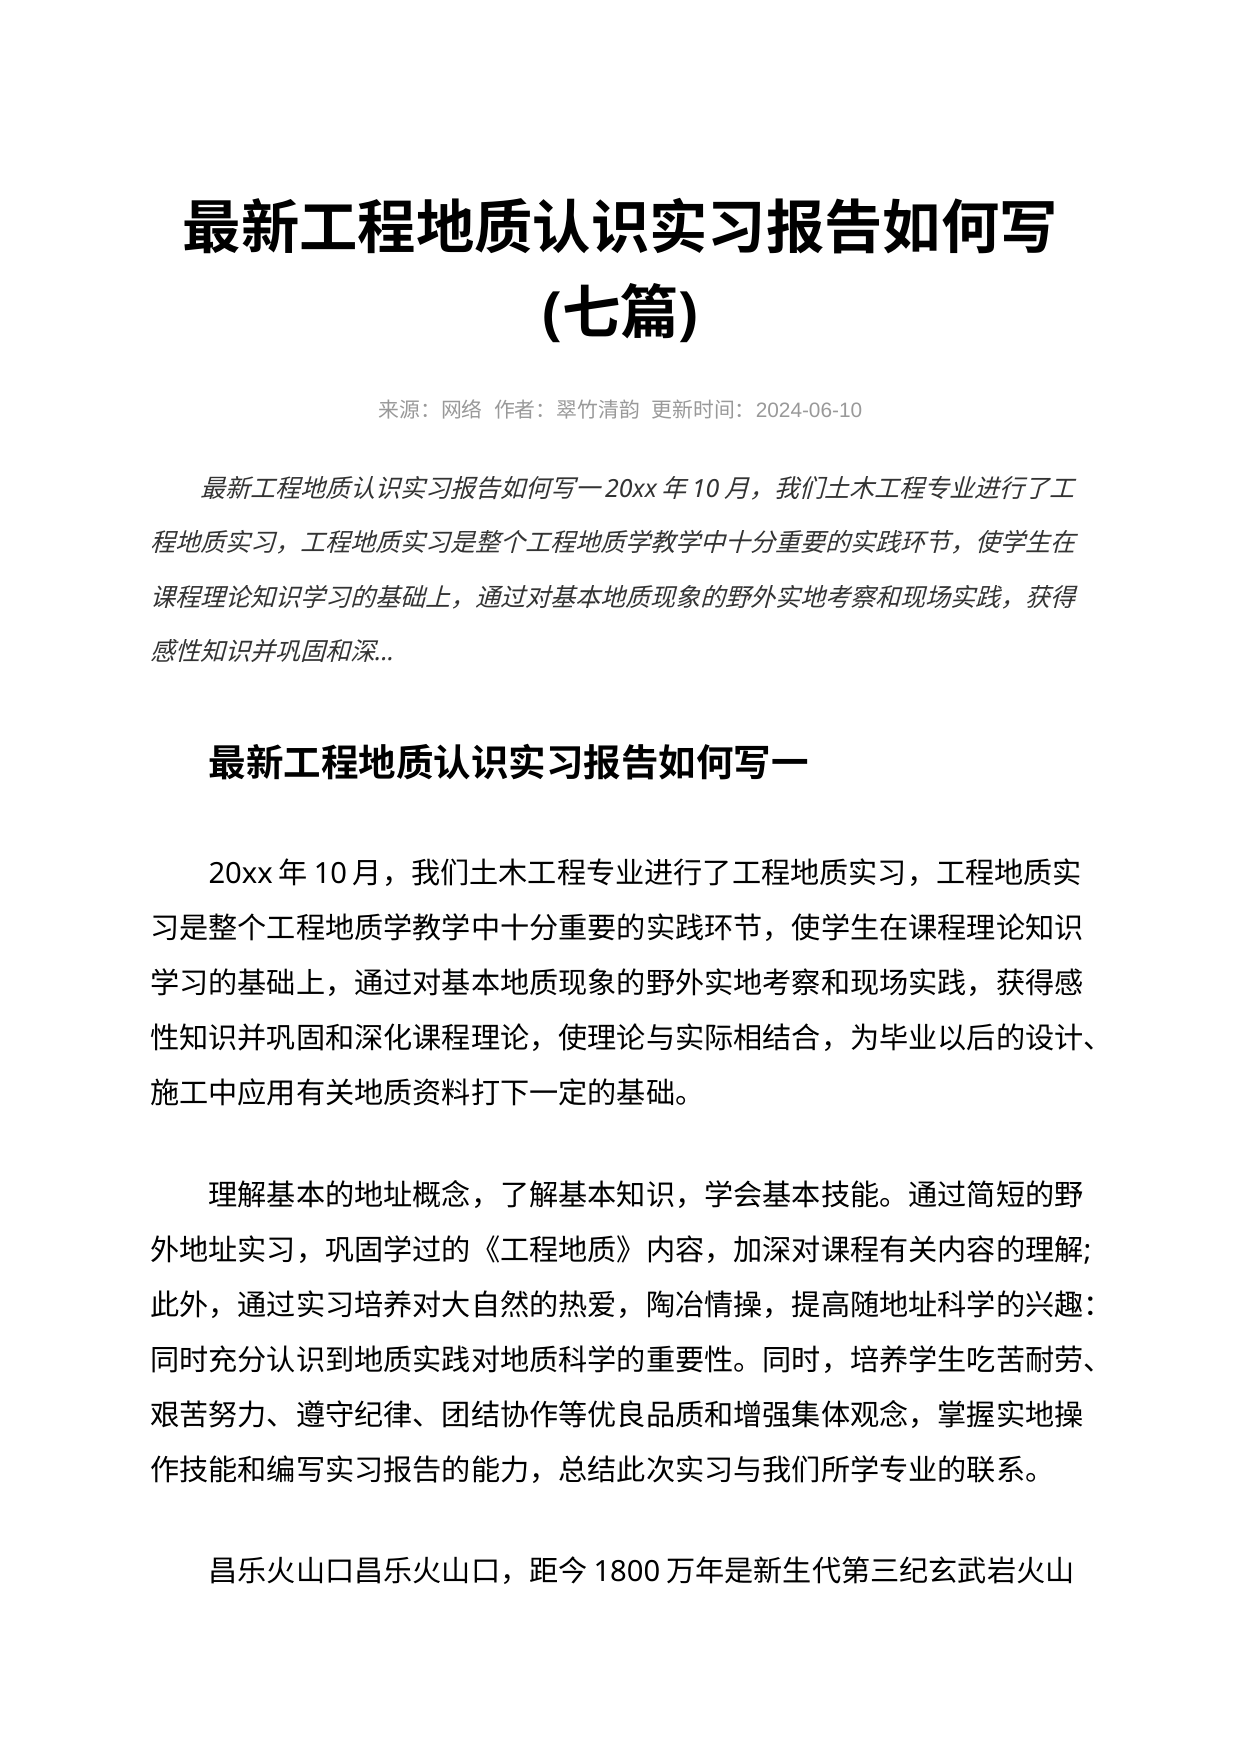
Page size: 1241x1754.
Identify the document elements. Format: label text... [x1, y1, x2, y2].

text 20xx年10月，我们土木工程专业进行了工程地质实习，工程地质实习是整个工程地质学教学中十分重要的实践环节，使学生在课程理论知识学习的基础上，通过对基本地质现象的野外实地考察和现场实践，获得感性知识并巩固和深化课程理论，使理论与实际相结合，为毕业以后的设计、施工中应用有关地质资料打下一定的基础。 [150, 850, 1090, 1112]
text 最新工程地质认识实习报告如何写一 [150, 733, 1090, 787]
text 理解基本的地址概念，了解基本知识，学会基本技能。通过简短的野外地址实习，巩固学过的《工程地质》内容，加深对课程有关内容的理解;此外，通过实习培养对大自然的热爱，陶冶情操，提高随地址科学的兴趣：同时充分认识到地质实践对地质科学的重要性。同时，培养学生吃苦耐劳、艰苦努力、遵守纪律、团结协作等优良品质和增强集体观念，掌握实地操作技能和编写实习报告的能力，总结此次实习与我们所学专业的联系。 [150, 1171, 1090, 1488]
text 最新工程地质认识实习报告如何写一20xx年10月，我们土木工程专业进行了工程地质实习，工程地质实习是整个工程地质学教学中十分重要的实践环节，使学生在课程理论知识学习的基础上，通过对基本地质现象的野外实地考察和现场实践，获得感性知识并巩固和深... [150, 468, 1090, 668]
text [150, 1548, 1090, 1590]
subtitle 最新工程地质认识实习报告如何写(七篇) [150, 181, 1090, 351]
text 来源：网络 作者：翠竹清韵 更新时间：2024-06-10 [150, 397, 1090, 421]
